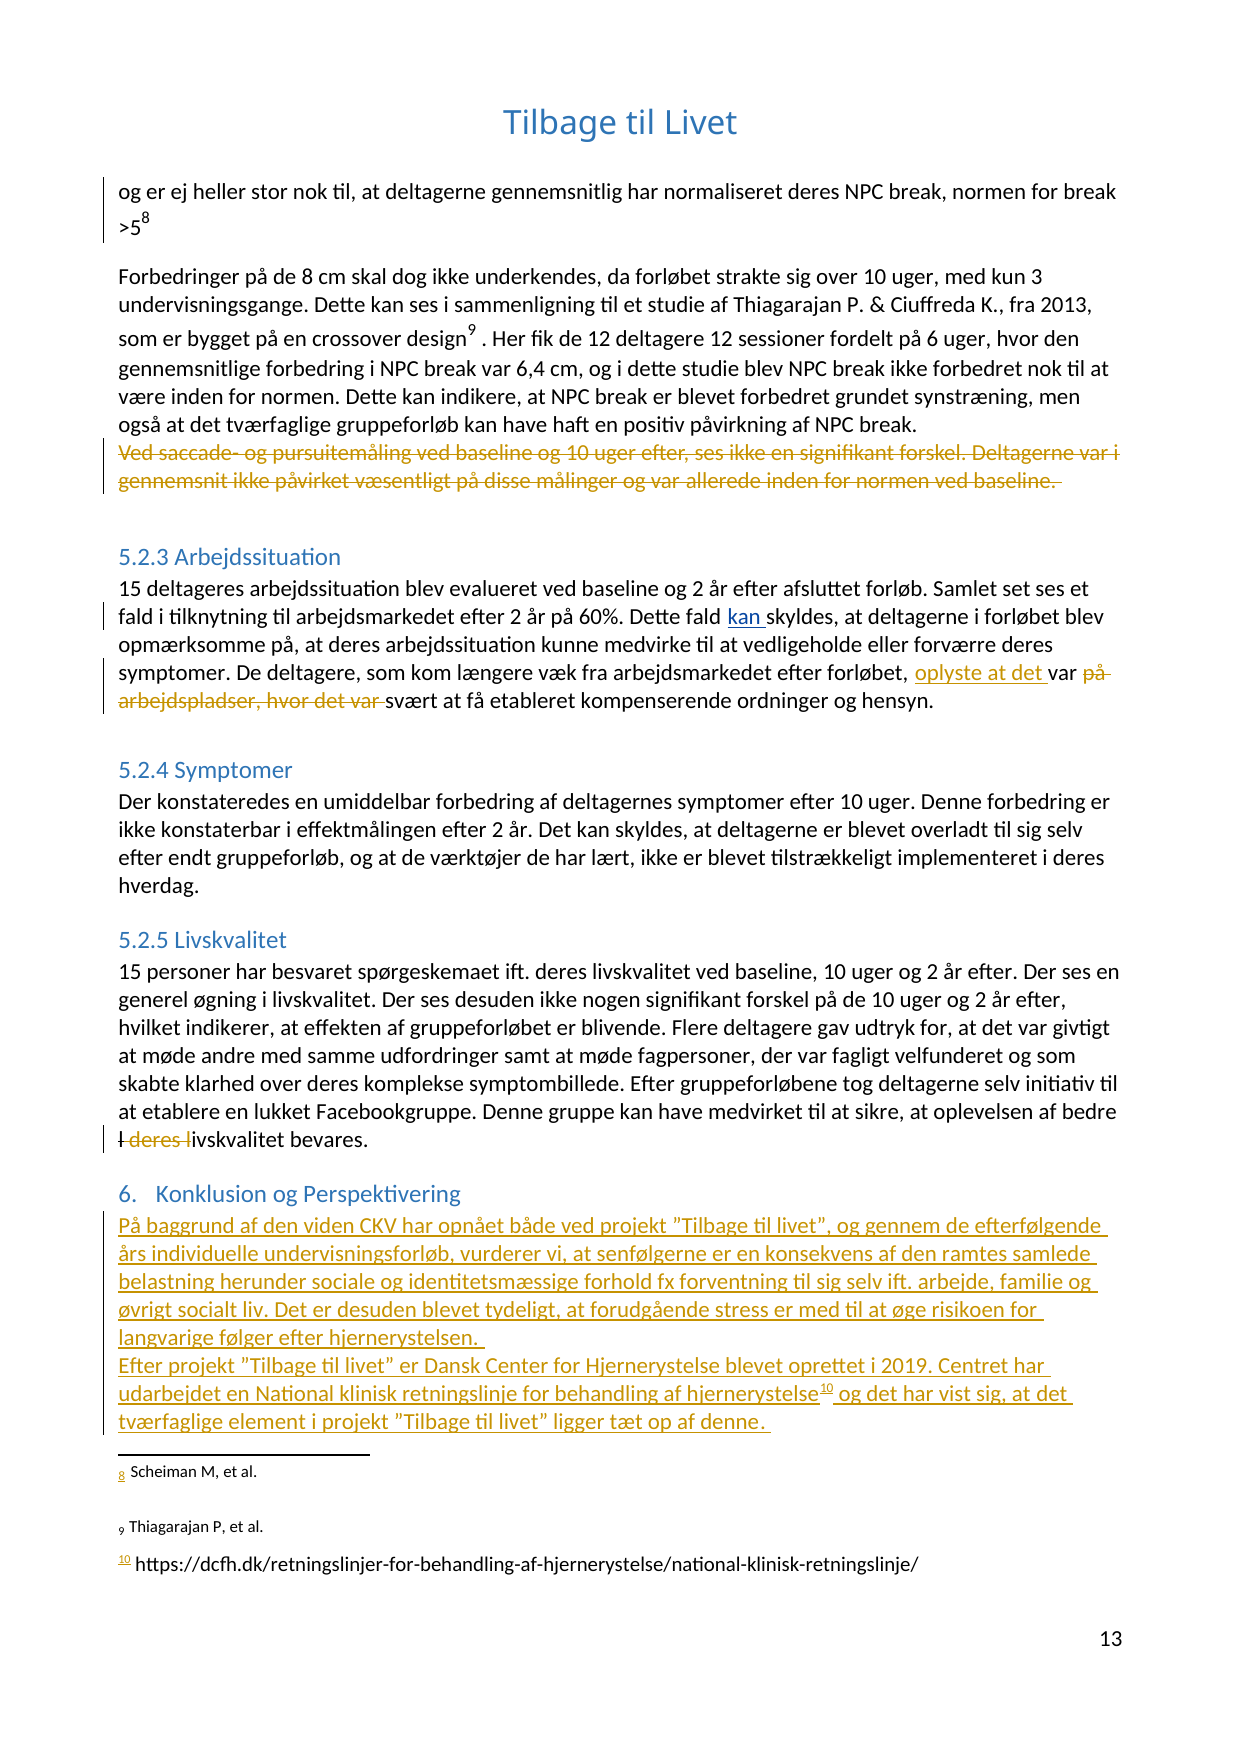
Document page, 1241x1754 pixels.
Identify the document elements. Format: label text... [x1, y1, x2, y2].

text Forbedringer på de 8 cm skal dog ikke underkendes, da forløbet strakte sig over 10 uger, med kun 3 undervisningsgange. Dette kan ses i sammenligning til et studie af Thiagarajan P. & Ciuffreda K., fra 2013, som er bygget på en crossover design . Her fik de 12 deltagere 12 sessioner fordelt på 6 uger, hvor den gennemsnitlige forbedring i NPC break var 6,4 cm, og i dette studie blev NPC break ikke forbedret nok til at være inden for normen. Dette kan indikere, at NPC break er blevet forbedret grundet synstræning, men også at det tværfaglige gruppeforløb kan have haft en positiv påvirkning af NPC break. [118, 262, 1122, 438]
subtitle 5.2.5 Livskvalitet [118, 924, 1122, 955]
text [118, 177, 1122, 243]
text Der konstateredes en umiddelbar forbedring af deltagernes symptomer efter 10 uger. Denne forbedring er ikke konstaterbar i effektmålingen efter 2 år. Det kan skyldes, at deltagerne er blevet overladt til sig selv efter endt gruppeforløb, og at de værktøjer de har lært, ikke er blevet tilstrækkeligt implementeret i deres hverdag. [118, 787, 1122, 899]
subtitle 5.2.3 Arbejdssituation [118, 541, 1122, 572]
subtitle Konklusion og Perspektivering [118, 1178, 1122, 1209]
text 15 deltageres arbejdssituation blev evalueret ved baseline og 2 år efter afsluttet forløb. Samlet set ses et fald i tilknytning til arbejdsmarkedet efter 2 år på 60%. Dette fald skyldes, at deltagerne i forløbet blev opmærksomme på, at deres arbejdssituation kunne medvirke til at vedligeholde eller forværre deres symptomer. De deltagere, som kom længere væk fra arbejdsmarkedet efter forløbet, var svært at få etableret kompenserende ordninger og hensyn. [118, 574, 1122, 714]
text 15 personer har besvaret spørgeskemaet ift. deres livskvalitet ved baseline, 10 uger og 2 år efter. Der ses en generel øgning i livskvalitet. Der ses desuden ikke nogen signifikant forskel på de 10 uger og 2 år efter, hvilket indikerer, at effekten af gruppeforløbet er blivende. Flere deltagere gav udtryk for, at det var givtigt at møde andre med samme udfordringer samt at møde fagpersoner, der var fagligt velfunderet og som skabte klarhed over deres komplekse symptombillede. Efter gruppeforløbene tog deltagerne selv initiativ til at etablere en lukket Facebookgruppe. Denne gruppe kan have medvirket til at sikre, at oplevelsen af bedre livskvalitet bevares. [118, 957, 1122, 1153]
subtitle 5.2.4 Symptomer [118, 754, 1122, 785]
